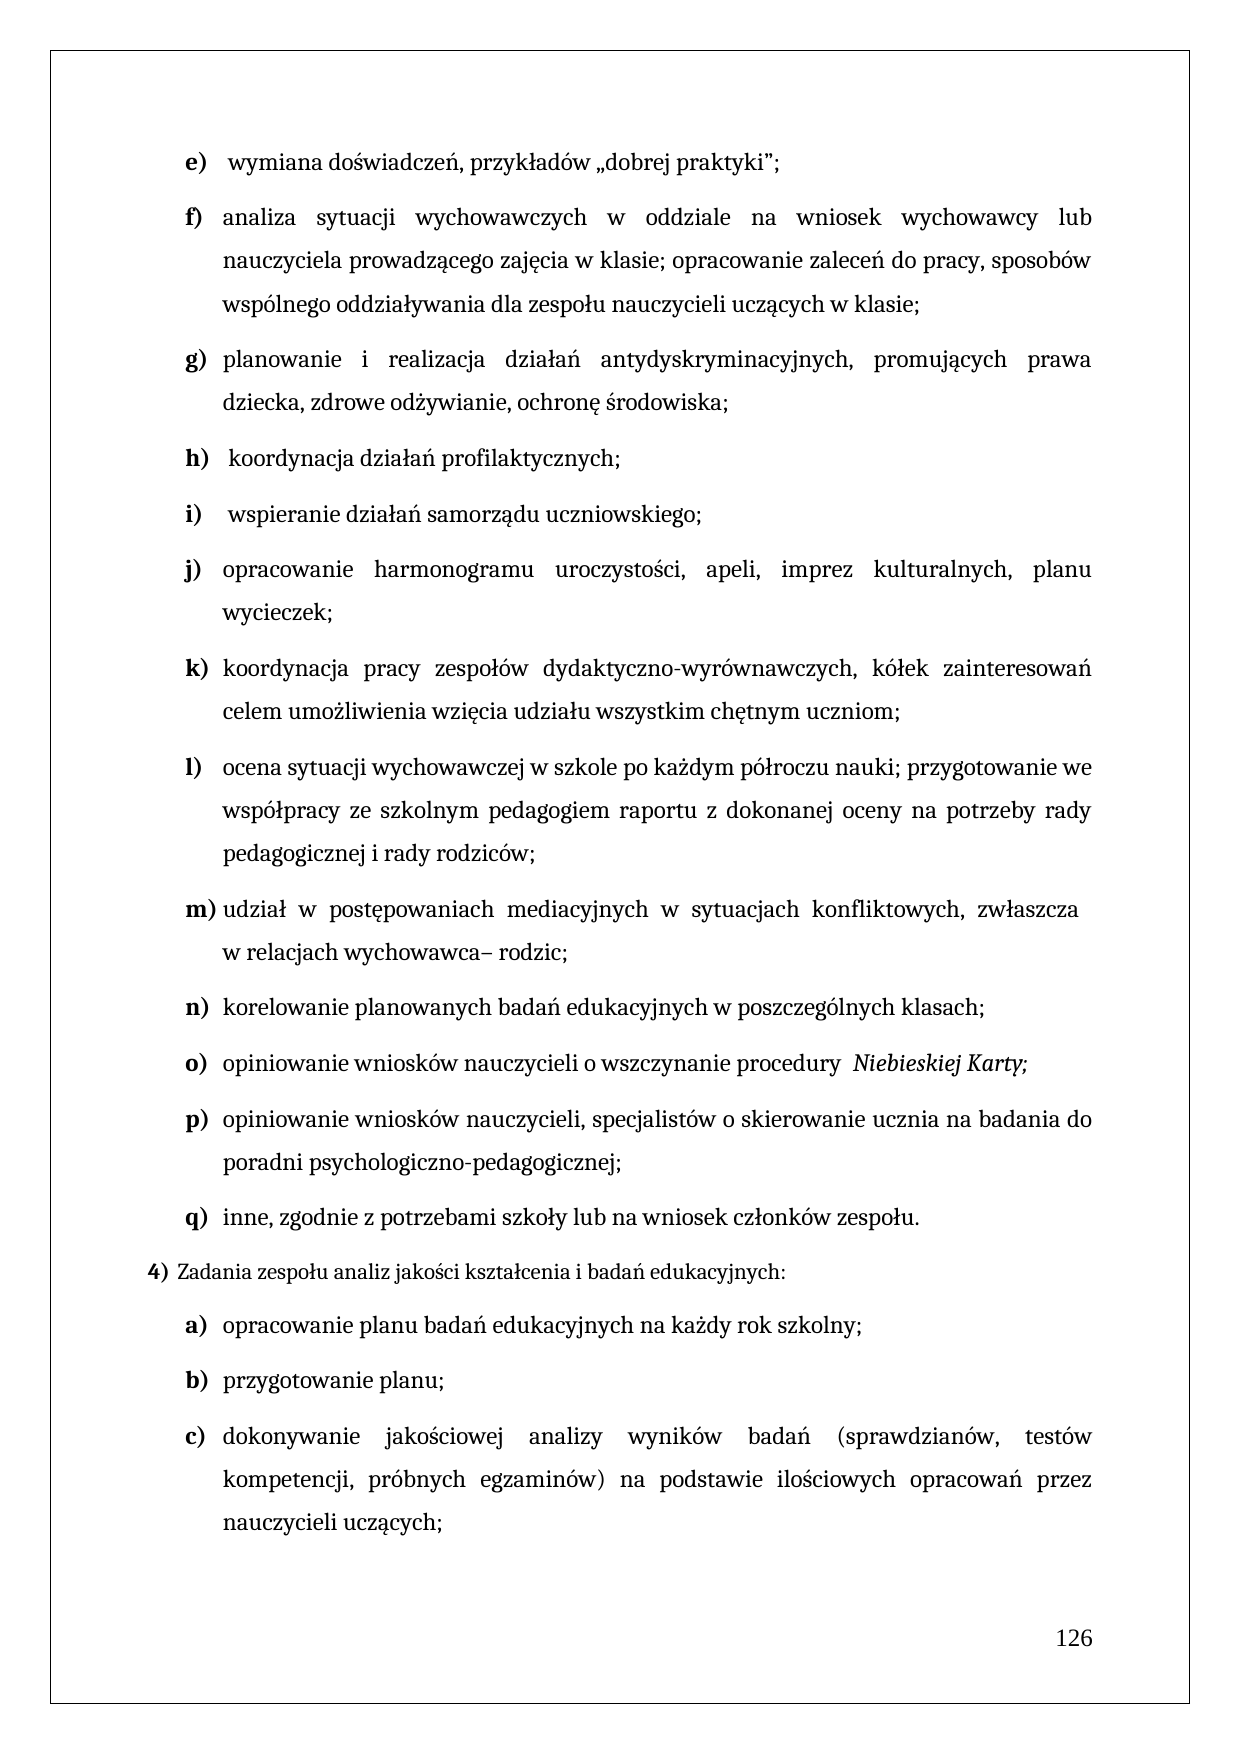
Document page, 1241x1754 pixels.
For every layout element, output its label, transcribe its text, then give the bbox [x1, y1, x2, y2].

list opracowanie planu badań edukacyjnych na każdy rok szkolny; [185, 1311, 1093, 1339]
list koordynacja pracy zespołów dydaktyczno-wyrównawczych, kółek zainteresowań celem umożliwienia wzięcia udziału wszystkim chętnym uczniom; [185, 654, 1093, 726]
list korelowanie planowanych badań edukacyjnych w poszczególnych klasach; [185, 993, 1093, 1022]
list wspieranie działań samorządu uczniowskiego; [185, 499, 1093, 528]
list inne, zgodnie z potrzebami szkoły lub na wniosek członków zespołu. [185, 1203, 1093, 1232]
list wymiana doświadczeń, przykładów „dobrej praktyki”; [185, 148, 1093, 176]
list planowanie i realizacja działań antydyskryminacyjnych, promujących prawa dziecka, zdrowe odżywianie, ochronę środowiska; [185, 345, 1093, 417]
list udział w postępowaniach mediacyjnych w sytuacjach konfliktowych, zwłaszcza w relacjach wychowawca– rodzic; [185, 894, 1093, 966]
list opiniowanie wniosków nauczycieli o wszczynanie procedury Niebieskiej Karty; [185, 1049, 1093, 1078]
list dokonywanie jakościowej analizy wyników badań (sprawdzianów, testów kompetencji, próbnych egzaminów) na podstawie ilościowych opracowań przez nauczycieli uczących; [185, 1422, 1093, 1537]
list analiza sytuacji wychowawczych w oddziale na wniosek wychowawcy lub nauczyciela prowadzącego zajęcia w klasie; opracowanie zaleceń do pracy, sposobów wspólnego oddziaływania dla zespołu nauczycieli uczących w klasie; [185, 203, 1093, 318]
list ocena sytuacji wychowawczej w szkole po każdym półroczu nauki; przygotowanie we współpracy ze szkolnym pedagogiem raportu z dokonanej oceny na potrzeby rady pedagogicznej i rady rodziców; [185, 753, 1093, 868]
list opracowanie harmonogramu uroczystości, apeli, imprez kulturalnych, planu wycieczek; [185, 555, 1093, 627]
list przygotowanie planu; [185, 1366, 1093, 1395]
list opiniowanie wniosków nauczycieli, specjalistów o skierowanie ucznia na badania do poradni psychologiczno-pedagogicznej; [185, 1104, 1093, 1176]
list koordynacja działań profilaktycznych; [185, 444, 1093, 473]
list Zadania zespołu analiz jakości kształcenia i badań edukacyjnych: [148, 1259, 1093, 1285]
